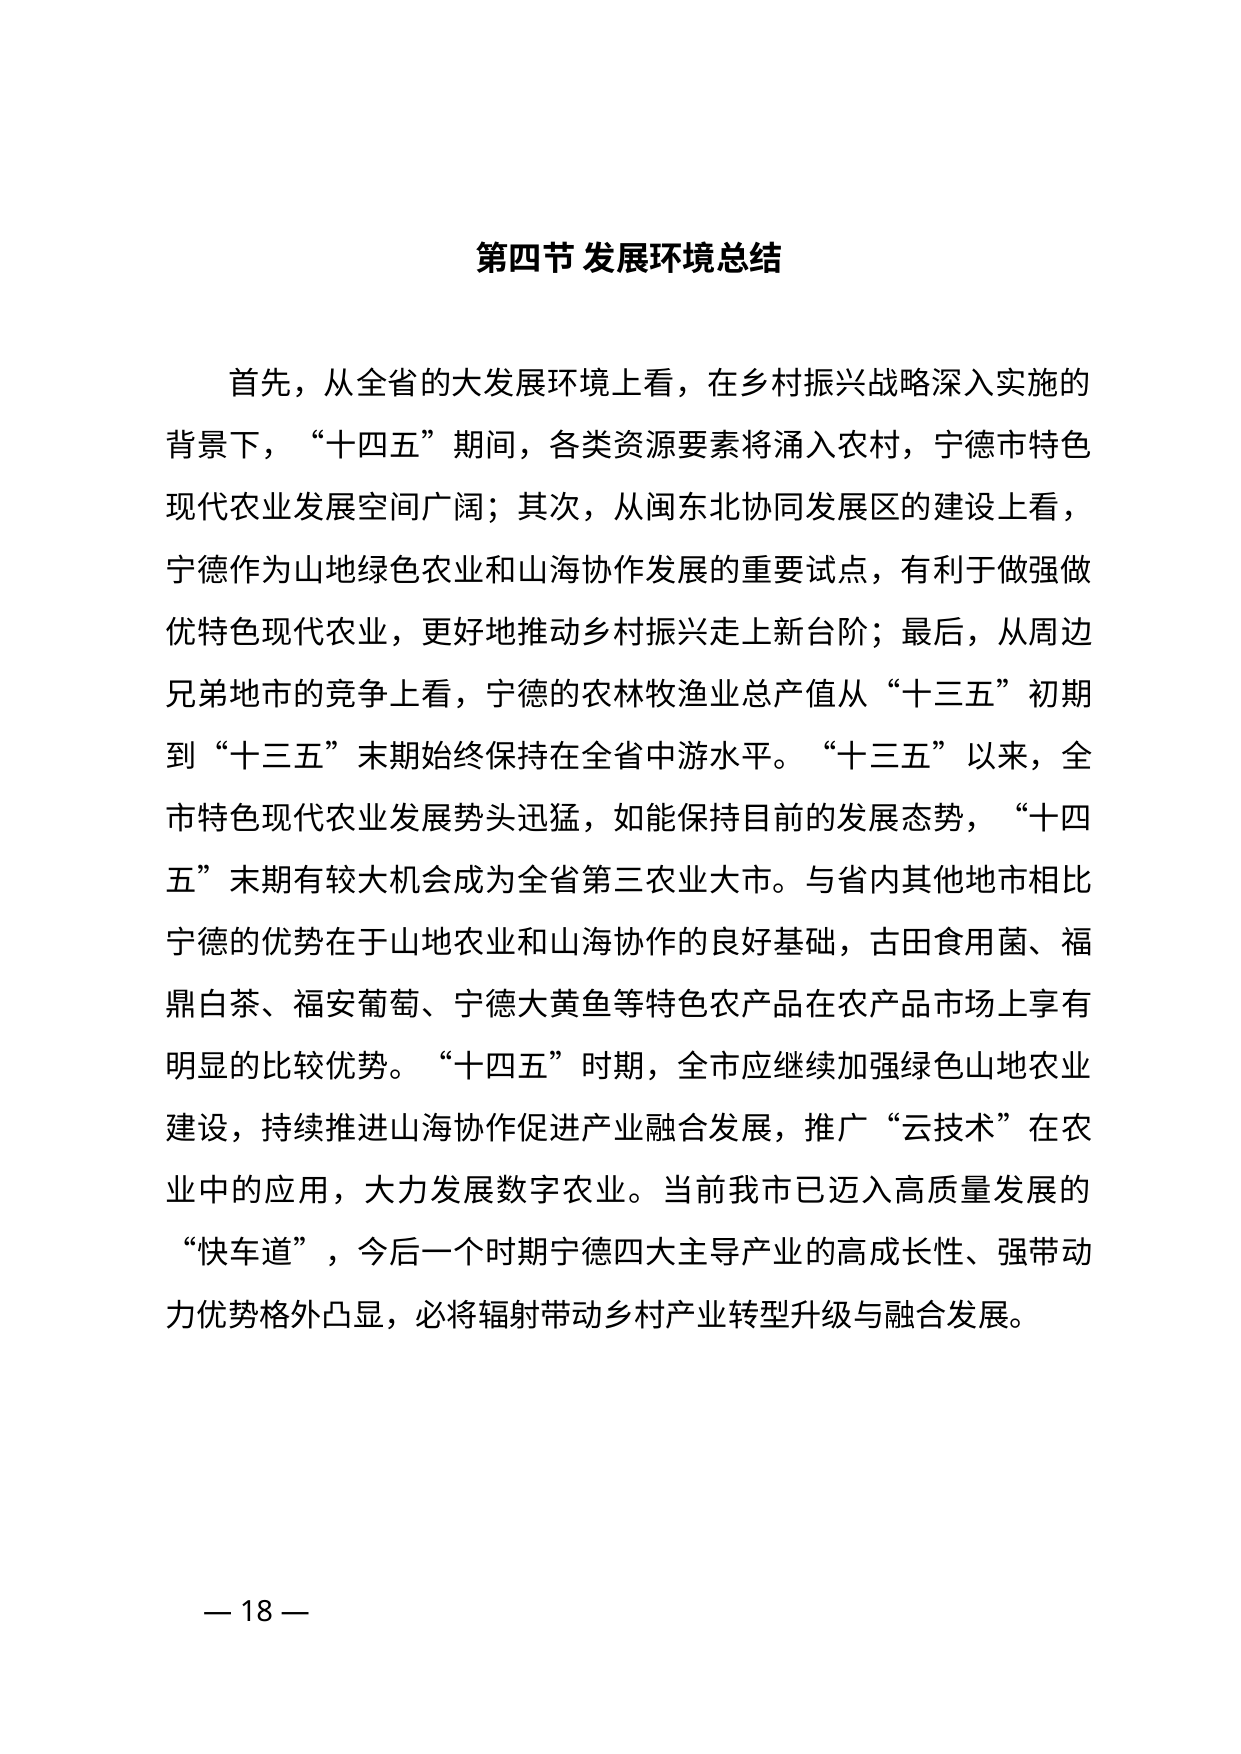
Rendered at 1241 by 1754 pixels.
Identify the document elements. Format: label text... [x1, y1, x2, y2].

subtitle 第四节 发展环境总结 [165, 221, 1093, 283]
text 首先，从全省的大发展环境上看，在乡村振兴战略深入实施的背景下，“十四五”期间，各类资源要素将涌入农村，宁德市特色现代农业发展空间广阔；其次，从闽东北协同发展区的建设上看，宁德作为山地绿色农业和山海协作发展的重要试点，有利于做强做优特色现代农业，更好地推动乡村振兴走上新台阶；最后，从周边兄弟地市的竞争上看，宁德的农林牧渔业总产值从“十三五”初期到“十三五”末期始终保持在全省中游水平。“十三五”以来，全市特色现代农业发展势头迅猛，如能保持目前的发展态势，“十四五”末期有较大机会成为全省第三农业大市。与省内其他地市相比，宁德的优势在于山地农业和山海协作的良好基础，古田食用菌、福鼎白茶、福安葡萄、宁德大黄鱼等特色农产品在农产品市场上享有明显的比较优势。“十四五”时期，全市应继续加强绿色山地农业建设，持续推进山海协作促进产业融合发展，推广“云技术”在农业中的应用，大力发展数字农业。当前我市已迈入高质量发展的“快车道”，今后一个时期宁德四大主导产业的高成长性、强带动力优势格外凸显，必将辐射带动乡村产业转型升级与融合发展。 [165, 345, 1093, 1338]
